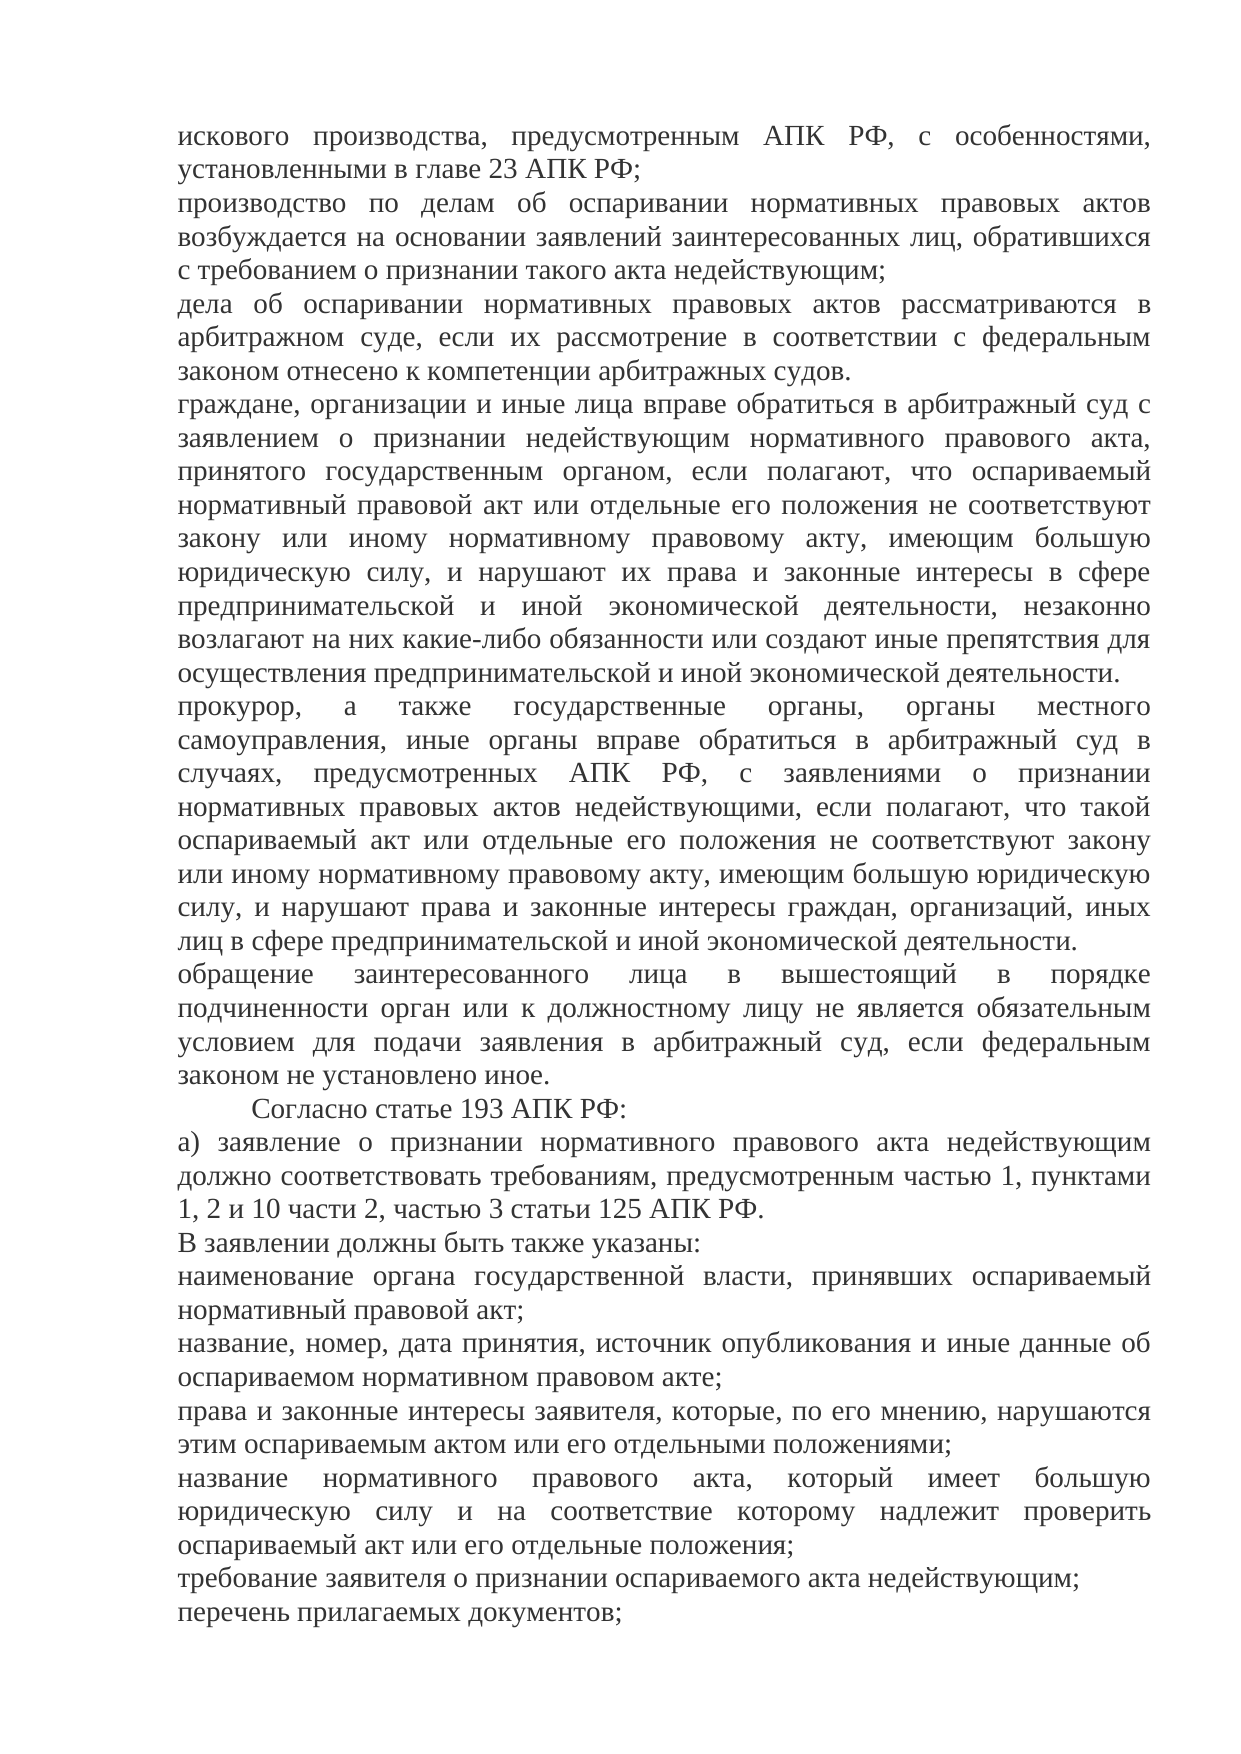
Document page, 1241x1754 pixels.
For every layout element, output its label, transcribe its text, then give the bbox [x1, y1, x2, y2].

text права и законные интересы заявителя, которые, по его мнению, нарушаются этим оспариваемым актом или его отдельными положениями; [177, 1393, 1152, 1460]
text граждане, организации и иные лица вправе обратиться в арбитражный суд с заявлением о признании недействующим нормативного правового акта, принятого государственным органом, если полагают, что оспариваемый нормативный правовой акт или отдельные его положения не соответствуют закону или иному нормативному правовому акту, имеющим большую юридическую силу, и нарушают их права и законные интересы в сфере предпринимательской и иной экономической деятельности, незаконно возлагают на них какие-либо обязанности или создают иные препятствия для осуществления предпринимательской и иной экономической деятельности. [177, 386, 1152, 688]
text перечень прилагаемых документов; [177, 1594, 1152, 1627]
text название, номер, дата принятия, источник опубликования и иные данные об оспариваемом нормативном правовом акте; [177, 1326, 1152, 1393]
text требование заявителя о признании оспариваемого акта недействующим; [177, 1560, 1152, 1594]
text а) заявление о признании нормативного правового акта недействующим должно соответствовать требованиям, предусмотренным частью 1, пунктами 1, 2 и 10 части 2, частью 3 статьи 125 АПК РФ. [177, 1124, 1152, 1225]
text Согласно статье 193 АПК РФ: [177, 1091, 1152, 1124]
text наименование органа государственной власти, принявших оспариваемый нормативный правовой акт; [177, 1258, 1152, 1326]
text обращение заинтересованного лица в вышестоящий в порядке подчиненности орган или к должностному лицу не является обязательным условием для подачи заявления в арбитражный суд, если федеральным законом не установлено иное. [177, 957, 1152, 1091]
text В заявлении должны быть также указаны: [177, 1225, 1152, 1258]
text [177, 118, 1152, 185]
text прокурор, а также государственные органы, органы местного самоуправления, иные органы вправе обратиться в арбитражный суд в случаях, предусмотренных АПК РФ, с заявлениями о признании нормативных правовых актов недействующими, если полагают, что такой оспариваемый акт или отдельные его положения не соответствуют закону или иному нормативному правовому акту, имеющим большую юридическую силу, и нарушают права и законные интересы граждан, организаций, иных лиц в сфере предпринимательской и иной экономической деятельности. [177, 688, 1152, 957]
text дела об оспаривании нормативных правовых актов рассматриваются в арбитражном суде, если их рассмотрение в соответствии с федеральным законом отнесено к компетенции арбитражных судов. [177, 286, 1152, 386]
text название нормативного правового акта, который имеет большую юридическую силу и на соответствие которому надлежит проверить оспариваемый акт или его отдельные положения; [177, 1460, 1152, 1560]
text производство по делам об оспаривании нормативных правовых актов возбуждается на основании заявлений заинтересованных лиц, обратившихся с требованием о признании такого акта недействующим; [177, 185, 1152, 286]
